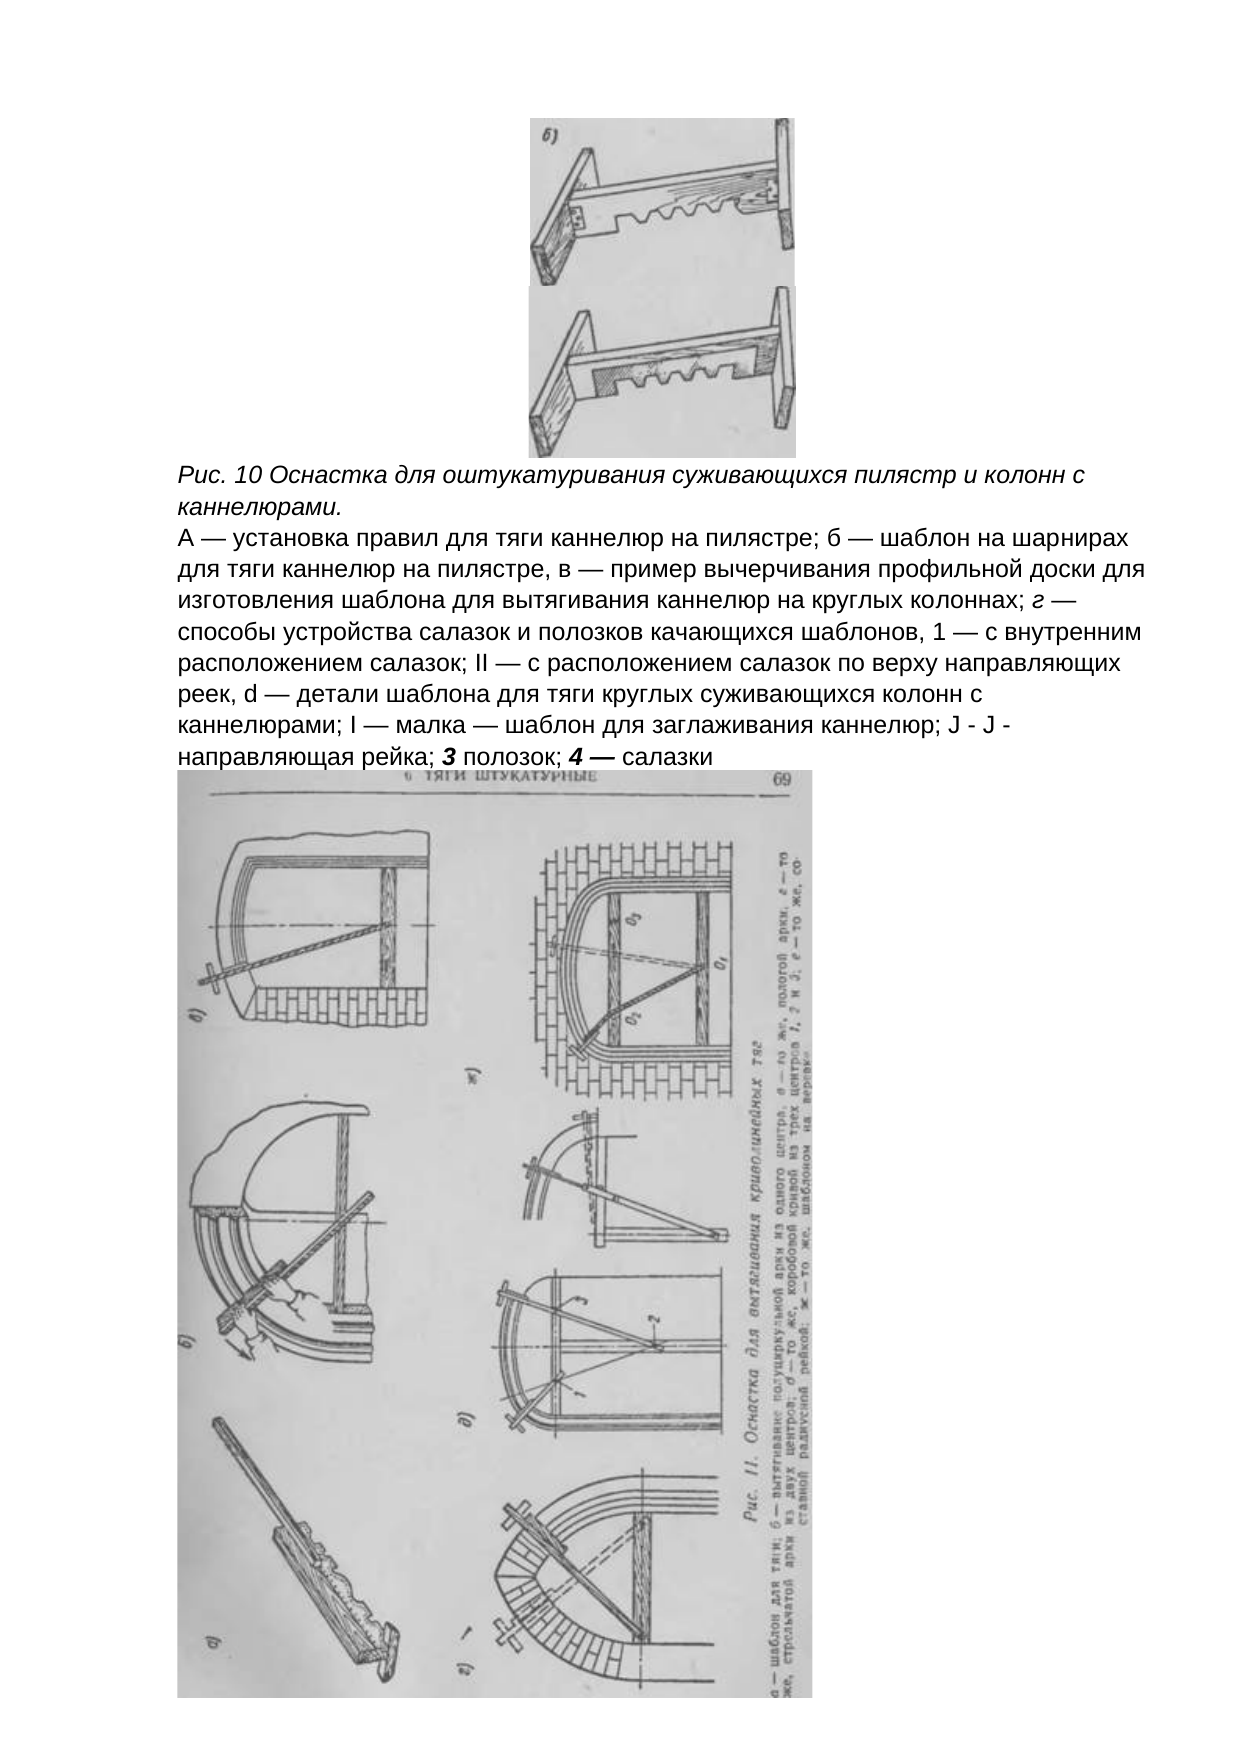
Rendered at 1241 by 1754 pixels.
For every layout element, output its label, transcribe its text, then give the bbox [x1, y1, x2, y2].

text Рис. 10 Оснастка для оштукатуривания суживающихся пилястр и колонн с каннелюрами. [177, 458, 1152, 520]
picture [177, 770, 813, 1698]
table_header [795, 118, 799, 287]
picture [528, 118, 796, 458]
table_header [796, 287, 800, 458]
text А — установка правил для тяги каннелюр на пилястре; б — шаблон на шарнирах для тяги каннелюр на пилястре, в — пример вычерчивания профильной доски для изготовления шаблона для вытягивания каннелюр на круглых колоннах; г — способы устройства салазок и полозков качающихся шаблонов, 1 — с внутренним расположением салазок; II — с расположением салазок по верху направляющих реек, d — детали шаблона для тяги круглых суживающихся колонн с каннелюрами; I — малка — шаблон для заглаживания каннелюр; J - J - направляющая рейка; 3 полозок; 4 — салазки [177, 520, 1152, 770]
